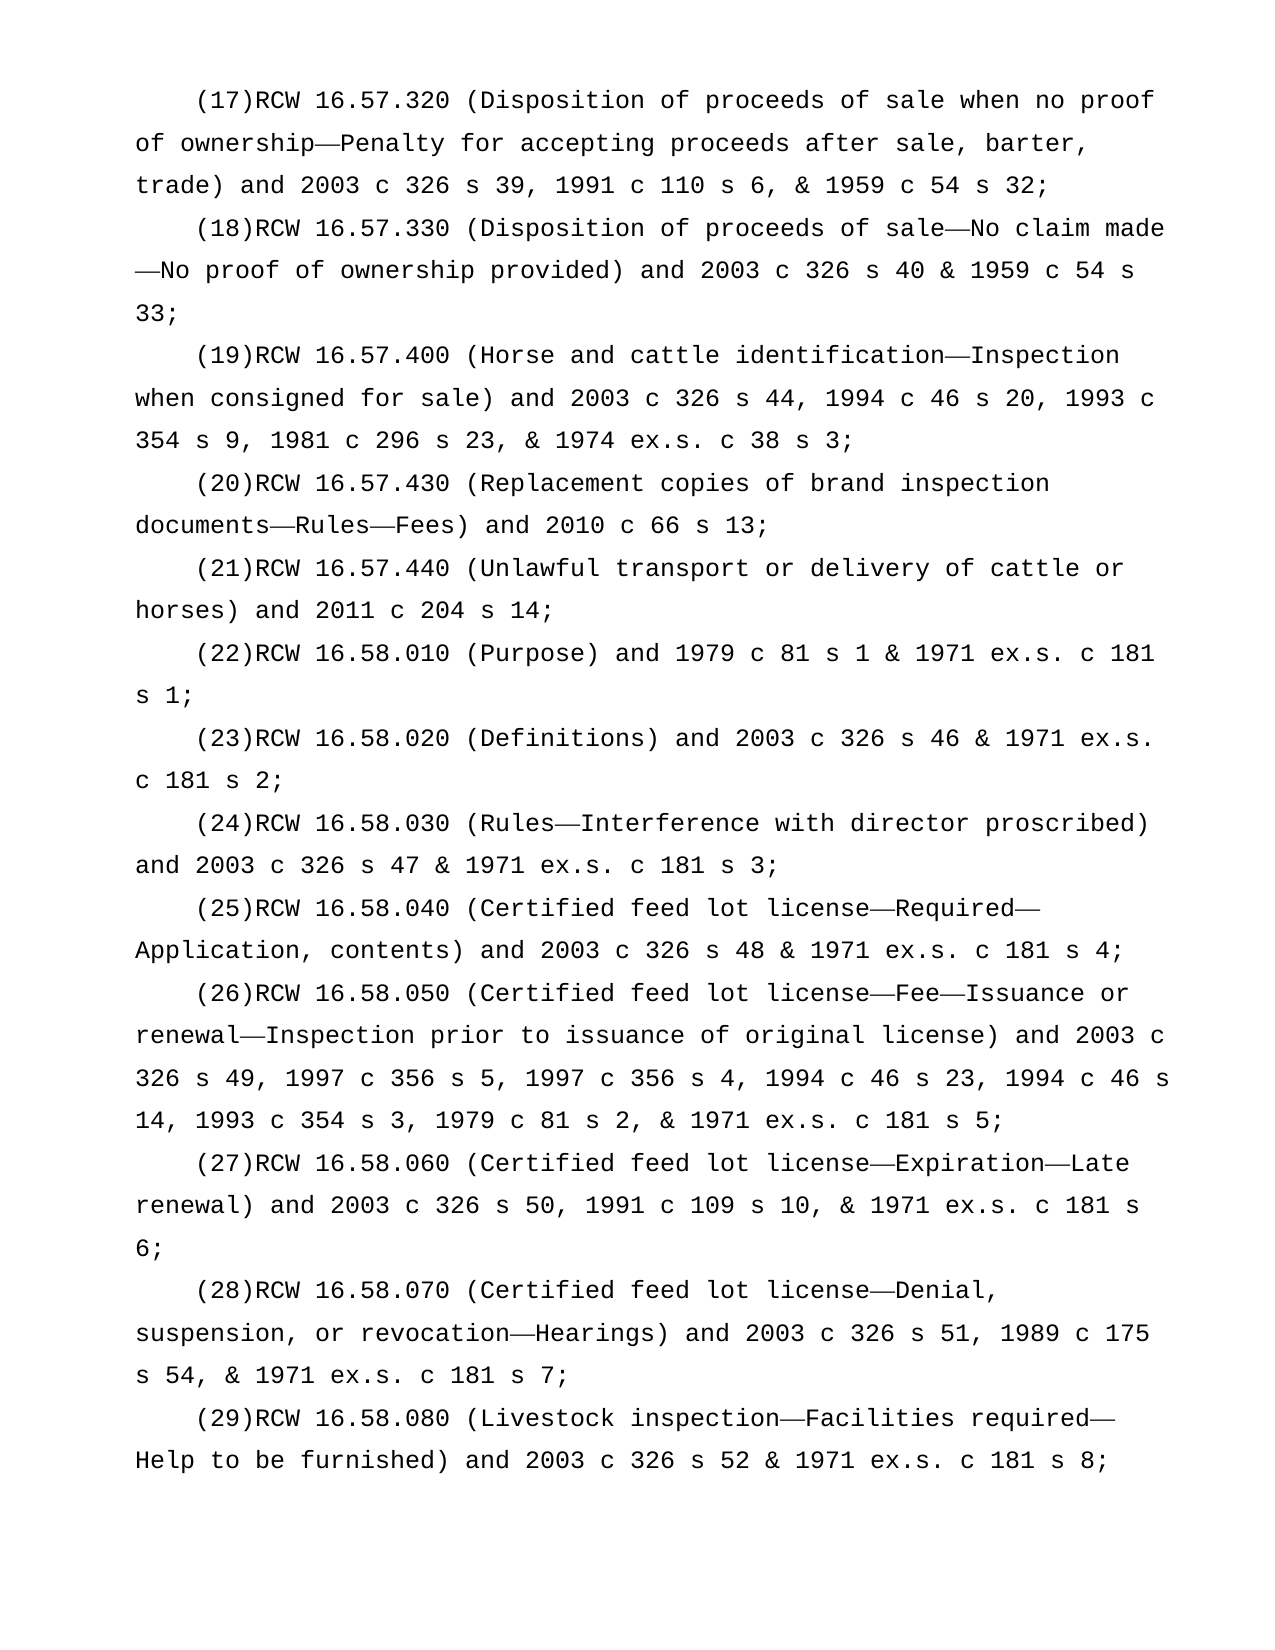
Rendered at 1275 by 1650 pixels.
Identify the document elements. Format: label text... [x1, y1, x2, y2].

text (18)RCW 16.57.330 (Disposition of proceeds of sale—No claim made—No proof of ownership provided) and 2003 c 326 s 40 & 1959 c 54 s 33; [135, 202, 1170, 330]
text (24)RCW 16.58.030 (Rules—Interference with director proscribed) and 2003 c 326 s 47 & 1971 ex.s. c 181 s 3; [135, 797, 1170, 882]
text (26)RCW 16.58.050 (Certified feed lot license—Fee—Issuance or renewal—Inspection prior to issuance of original license) and 2003 c 326 s 49, 1997 c 356 s 5, 1997 c 356 s 4, 1994 c 46 s 23, 1994 c 46 s 14, 1993 c 354 s 3, 1979 c 81 s 2, & 1971 ex.s. c 181 s 5; [135, 967, 1170, 1137]
text (22)RCW 16.58.010 (Purpose) and 1979 c 81 s 1 & 1971 ex.s. c 181 s 1; [135, 627, 1170, 712]
text (19)RCW 16.57.400 (Horse and cattle identification—Inspection when consigned for sale) and 2003 c 326 s 44, 1994 c 46 s 20, 1993 c 354 s 9, 1981 c 296 s 23, & 1974 ex.s. c 38 s 3; [135, 330, 1170, 457]
text (25)RCW 16.58.040 (Certified feed lot license—Required—Application, contents) and 2003 c 326 s 48 & 1971 ex.s. c 181 s 4; [135, 882, 1170, 967]
text (29)RCW 16.58.080 (Livestock inspection—Facilities required—Help to be furnished) and 2003 c 326 s 52 & 1971 ex.s. c 181 s 8; [135, 1392, 1170, 1477]
text (27)RCW 16.58.060 (Certified feed lot license—Expiration—Late renewal) and 2003 c 326 s 50, 1991 c 109 s 10, & 1971 ex.s. c 181 s 6; [135, 1137, 1170, 1265]
text (17)RCW 16.57.320 (Disposition of proceeds of sale when no proof of ownership—Penalty for accepting proceeds after sale, barter, trade) and 2003 c 326 s 39, 1991 c 110 s 6, & 1959 c 54 s 32; [135, 75, 1170, 202]
text (20)RCW 16.57.430 (Replacement copies of brand inspection documents—Rules—Fees) and 2010 c 66 s 13; [135, 457, 1170, 542]
text (21)RCW 16.57.440 (Unlawful transport or delivery of cattle or horses) and 2011 c 204 s 14; [135, 542, 1170, 627]
text (23)RCW 16.58.020 (Definitions) and 2003 c 326 s 46 & 1971 ex.s. c 181 s 2; [135, 712, 1170, 797]
text (28)RCW 16.58.070 (Certified feed lot license—Denial, suspension, or revocation—Hearings) and 2003 c 326 s 51, 1989 c 175 s 54, & 1971 ex.s. c 181 s 7; [135, 1265, 1170, 1392]
